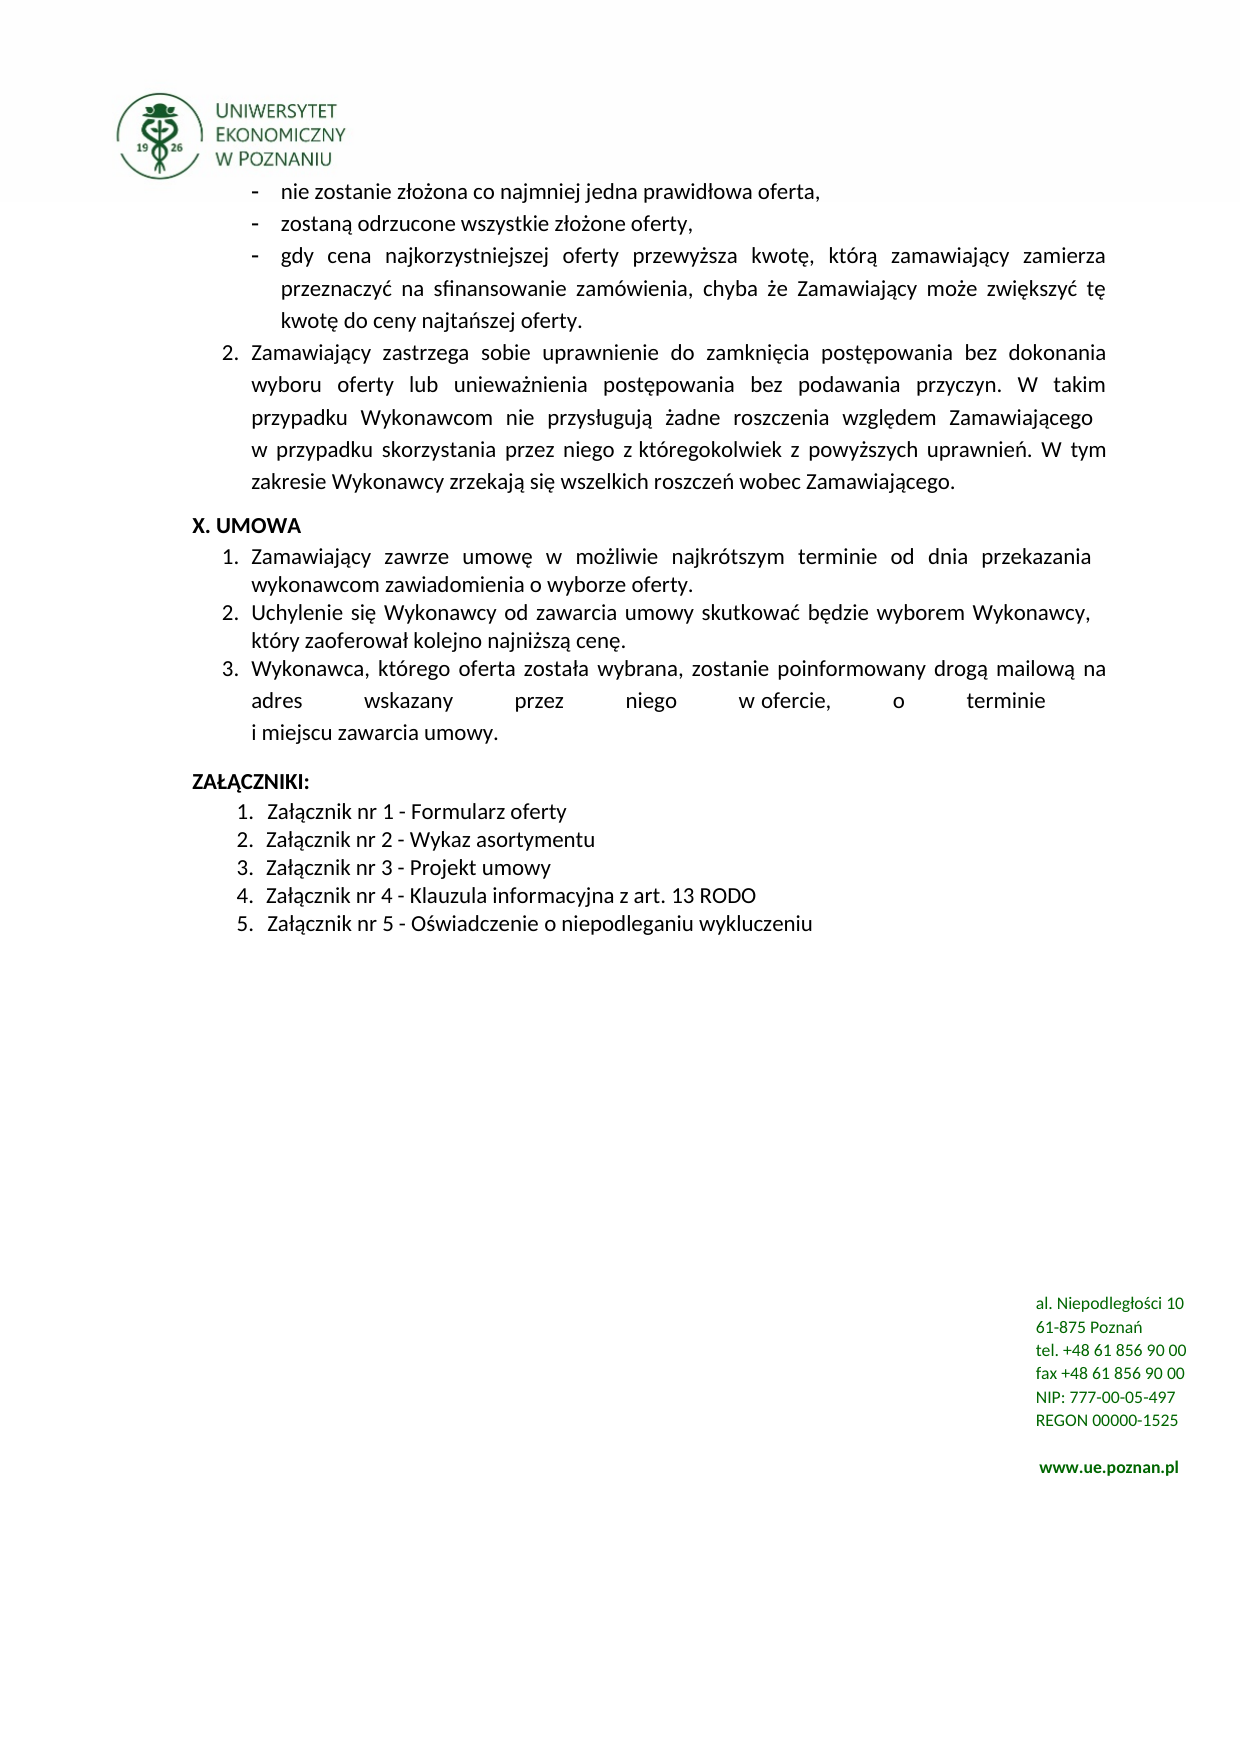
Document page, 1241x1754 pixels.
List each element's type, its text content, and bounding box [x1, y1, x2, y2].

text ZAŁĄCZNIKI: [192, 767, 1107, 795]
text X. UMOWA [192, 512, 1093, 540]
list Załącznik nr 1 - Formularz oferty [236, 797, 1107, 825]
list Załącznik nr 5 - Oświadczenie o niepodleganiu wykluczeniu [236, 909, 1093, 937]
list Uchylenie się Wykonawcy od zawarcia umowy skutkować będzie wyborem Wykonawcy, który zaoferował kolejno najniższą cenę. [222, 598, 1093, 654]
list Załącznik nr 4 - Klauzula informacyjna z art. 13 RODO [236, 881, 1107, 909]
list Załącznik nr 3 - Projekt umowy [236, 853, 1107, 881]
list Załącznik nr 2 - Wykaz asortymentu [236, 825, 1107, 853]
list gdy cena najkorzystniejszej oferty przewyższa kwotę, którą zamawiający zamierza przeznaczyć na sfinansowanie zamówienia, chyba że Zamawiający może zwiększyć tę kwotę do ceny najtańszej oferty. [251, 242, 1107, 334]
list Zamawiający zawrze umowę w możliwie najkrótszym terminie od dnia przekazania wykonawcom zawiadomienia o wyborze oferty. [222, 542, 1093, 598]
list Wykonawca, którego oferta została wybrana, zostanie poinformowany drogą mailową na adres wskazany przez niego w ofercie, o terminie i miejscu zawarcia umowy. [222, 654, 1107, 746]
picture [0, 0, 1241, 202]
list nie zostanie złożona co najmniej jedna prawidłowa oferta, [251, 177, 1107, 205]
list zostaną odrzucone wszystkie złożone oferty, [251, 209, 1107, 237]
list Zamawiający zastrzega sobie uprawnienie do zamknięcia postępowania bez dokonania wyboru oferty lub unieważnienia postępowania bez podawania przyczyn. W takim przypadku Wykonawcom nie przysługują żadne roszczenia względem Zamawiającego w przypadku skorzystania przez niego z któregokolwiek z powyższych uprawnień. W tym zakresie Wykonawcy zrzekają się wszelkich roszczeń wobec Zamawiającego. [222, 338, 1107, 495]
